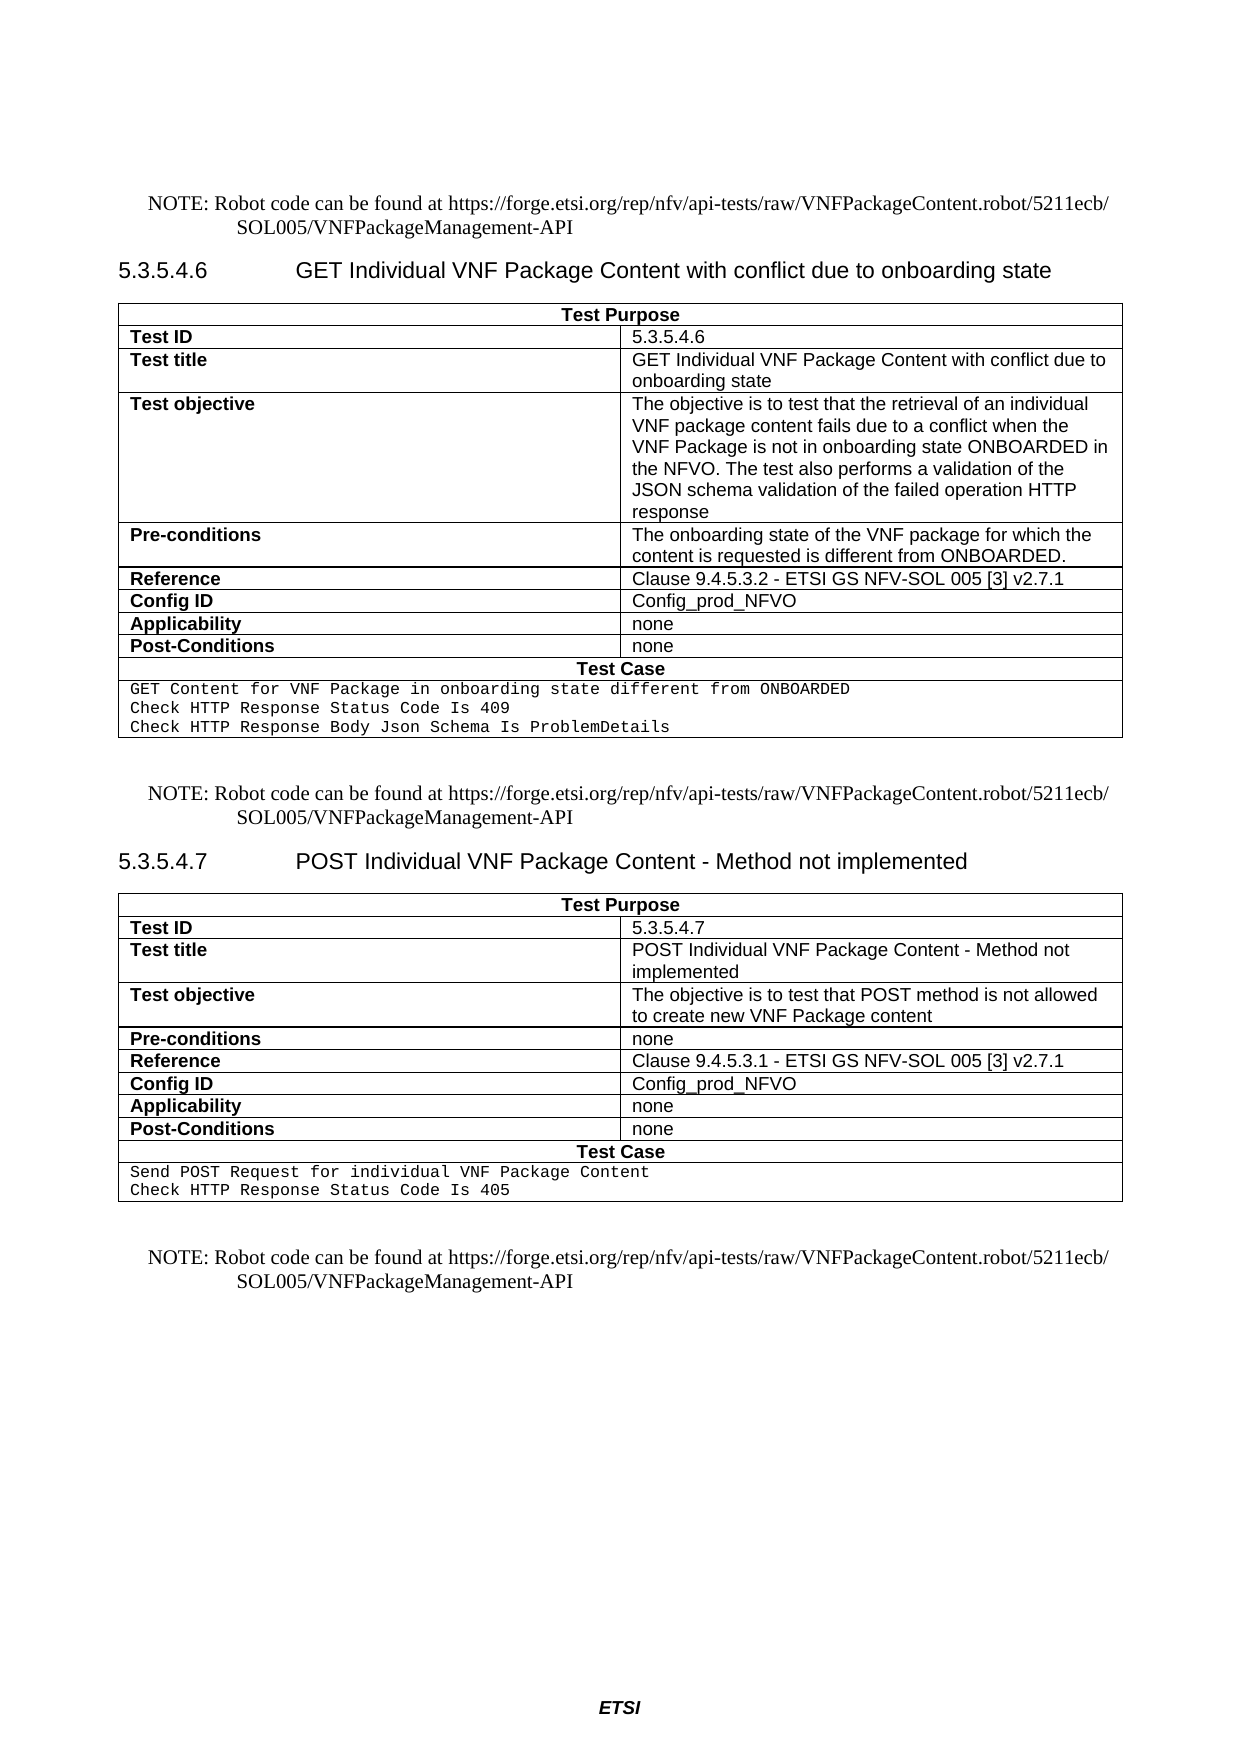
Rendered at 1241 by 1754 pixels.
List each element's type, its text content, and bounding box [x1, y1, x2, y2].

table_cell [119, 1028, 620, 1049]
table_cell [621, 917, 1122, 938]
subtitle 5.3.5.4.7 POST Individual VNF Package Content - Method not implemented [118, 848, 1122, 874]
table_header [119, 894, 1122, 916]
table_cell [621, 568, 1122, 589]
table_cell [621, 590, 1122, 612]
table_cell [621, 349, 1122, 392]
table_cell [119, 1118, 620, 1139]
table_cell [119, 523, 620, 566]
text NOTE: Robot code can be found at https://forge.etsi.org/rep/nfv/api-tests/raw/VNFPackageContent.robot/5211ecb/SOL005/VNFPackageManagement-API [148, 1245, 1122, 1293]
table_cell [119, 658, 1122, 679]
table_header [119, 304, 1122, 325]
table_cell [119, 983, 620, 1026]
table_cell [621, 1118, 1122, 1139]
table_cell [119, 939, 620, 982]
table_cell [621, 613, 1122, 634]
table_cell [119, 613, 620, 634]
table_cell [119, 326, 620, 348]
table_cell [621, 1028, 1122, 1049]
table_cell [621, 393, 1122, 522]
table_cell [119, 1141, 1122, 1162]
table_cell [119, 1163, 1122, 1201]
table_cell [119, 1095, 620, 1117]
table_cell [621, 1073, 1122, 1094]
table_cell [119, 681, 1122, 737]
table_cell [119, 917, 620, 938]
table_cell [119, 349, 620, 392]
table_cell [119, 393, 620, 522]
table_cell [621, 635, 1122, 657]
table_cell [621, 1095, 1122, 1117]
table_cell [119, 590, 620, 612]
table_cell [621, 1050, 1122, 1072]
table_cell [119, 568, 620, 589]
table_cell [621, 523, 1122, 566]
text NOTE: Robot code can be found at https://forge.etsi.org/rep/nfv/api-tests/raw/VNFPackageContent.robot/5211ecb/SOL005/VNFPackageManagement-API [148, 781, 1122, 829]
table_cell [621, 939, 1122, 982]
text NOTE: Robot code can be found at https://forge.etsi.org/rep/nfv/api-tests/raw/VNFPackageContent.robot/5211ecb/SOL005/VNFPackageManagement-API [148, 191, 1122, 239]
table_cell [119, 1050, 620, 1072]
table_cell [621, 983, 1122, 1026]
subtitle 5.3.5.4.6 GET Individual VNF Package Content with conflict due to onboarding state [118, 257, 1122, 284]
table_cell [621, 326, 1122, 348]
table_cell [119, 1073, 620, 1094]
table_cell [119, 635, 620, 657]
